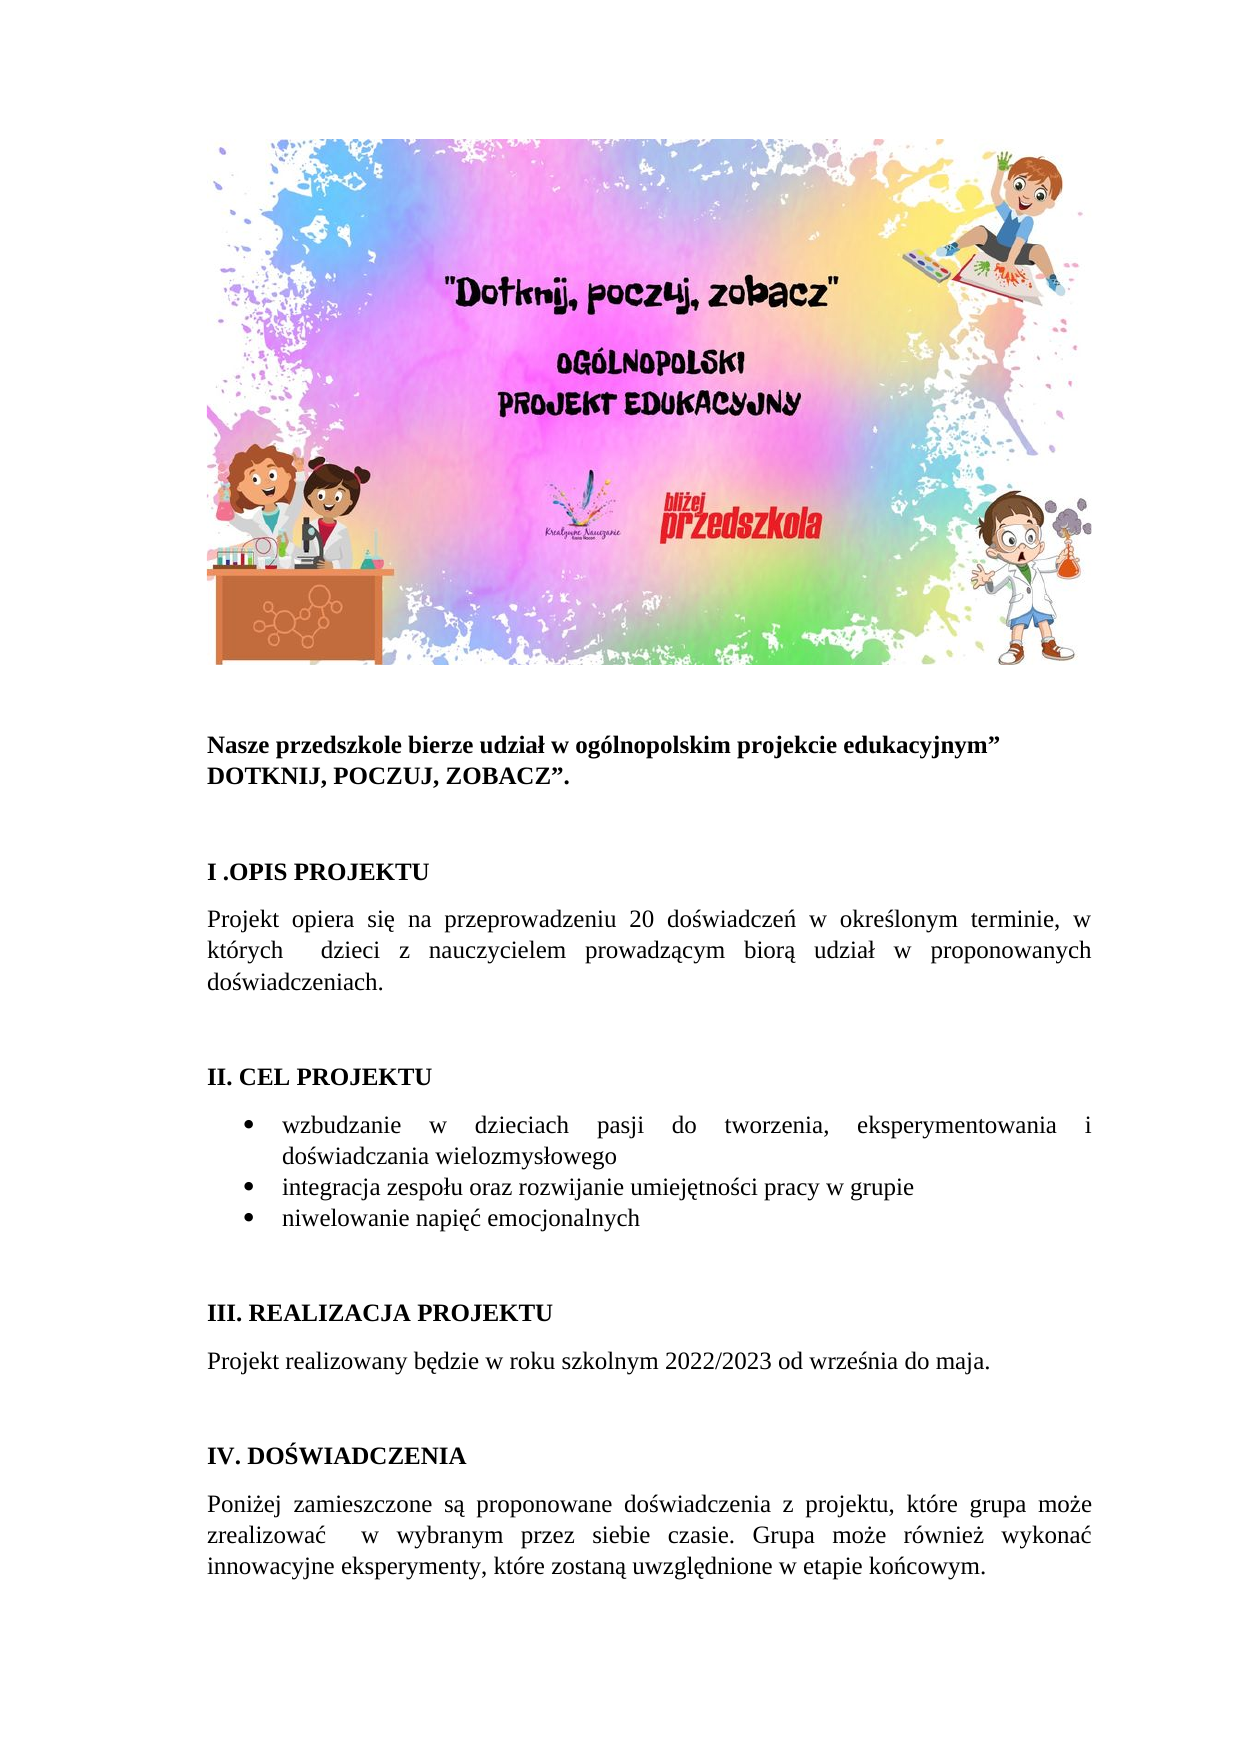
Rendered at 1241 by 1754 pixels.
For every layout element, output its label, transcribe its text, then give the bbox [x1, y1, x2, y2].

list integracja zespołu oraz rozwijanie umiejętności pracy w grupie [244, 1172, 1092, 1201]
text Projekt realizowany będzie w roku szkolnym 2022/2023 od września do maja. [207, 1346, 1092, 1375]
text Projekt opiera się na przeprowadzeniu 20 doświadczeń w określonym terminie, w których dzieci z nauczycielem prowadzącym biorą udział w proponowanych doświadczeniach. [207, 904, 1092, 995]
text Nasze przedszkole bierze udział w ogólnopolskim projekcie edukacyjnym” DOTKNIJ, POCZUJ, ZOBACZ”. [207, 730, 1092, 790]
text I .OPIS PROJEKTU [207, 857, 1092, 886]
text II. CEL PROJEKTU [207, 1062, 1092, 1091]
text Poniżej zamieszczone są proponowane doświadczenia z projektu, które grupa może zrealizować w wybranym przez siebie czasie. Grupa może również wykonać innowacyjne eksperymenty, które zostaną uwzględnione w etapie końcowym. [207, 1489, 1092, 1580]
text IV. DOŚWIADCZENIA [207, 1441, 1092, 1470]
text III. REALIZACJA PROJEKTU [207, 1298, 1092, 1327]
list niwelowanie napięć emocjonalnych [244, 1203, 1092, 1232]
picture [206, 139, 1092, 665]
list wzbudzanie w dzieciach pasji do tworzenia, eksperymentowania i doświadczania wielozmysłowego [244, 1110, 1092, 1169]
